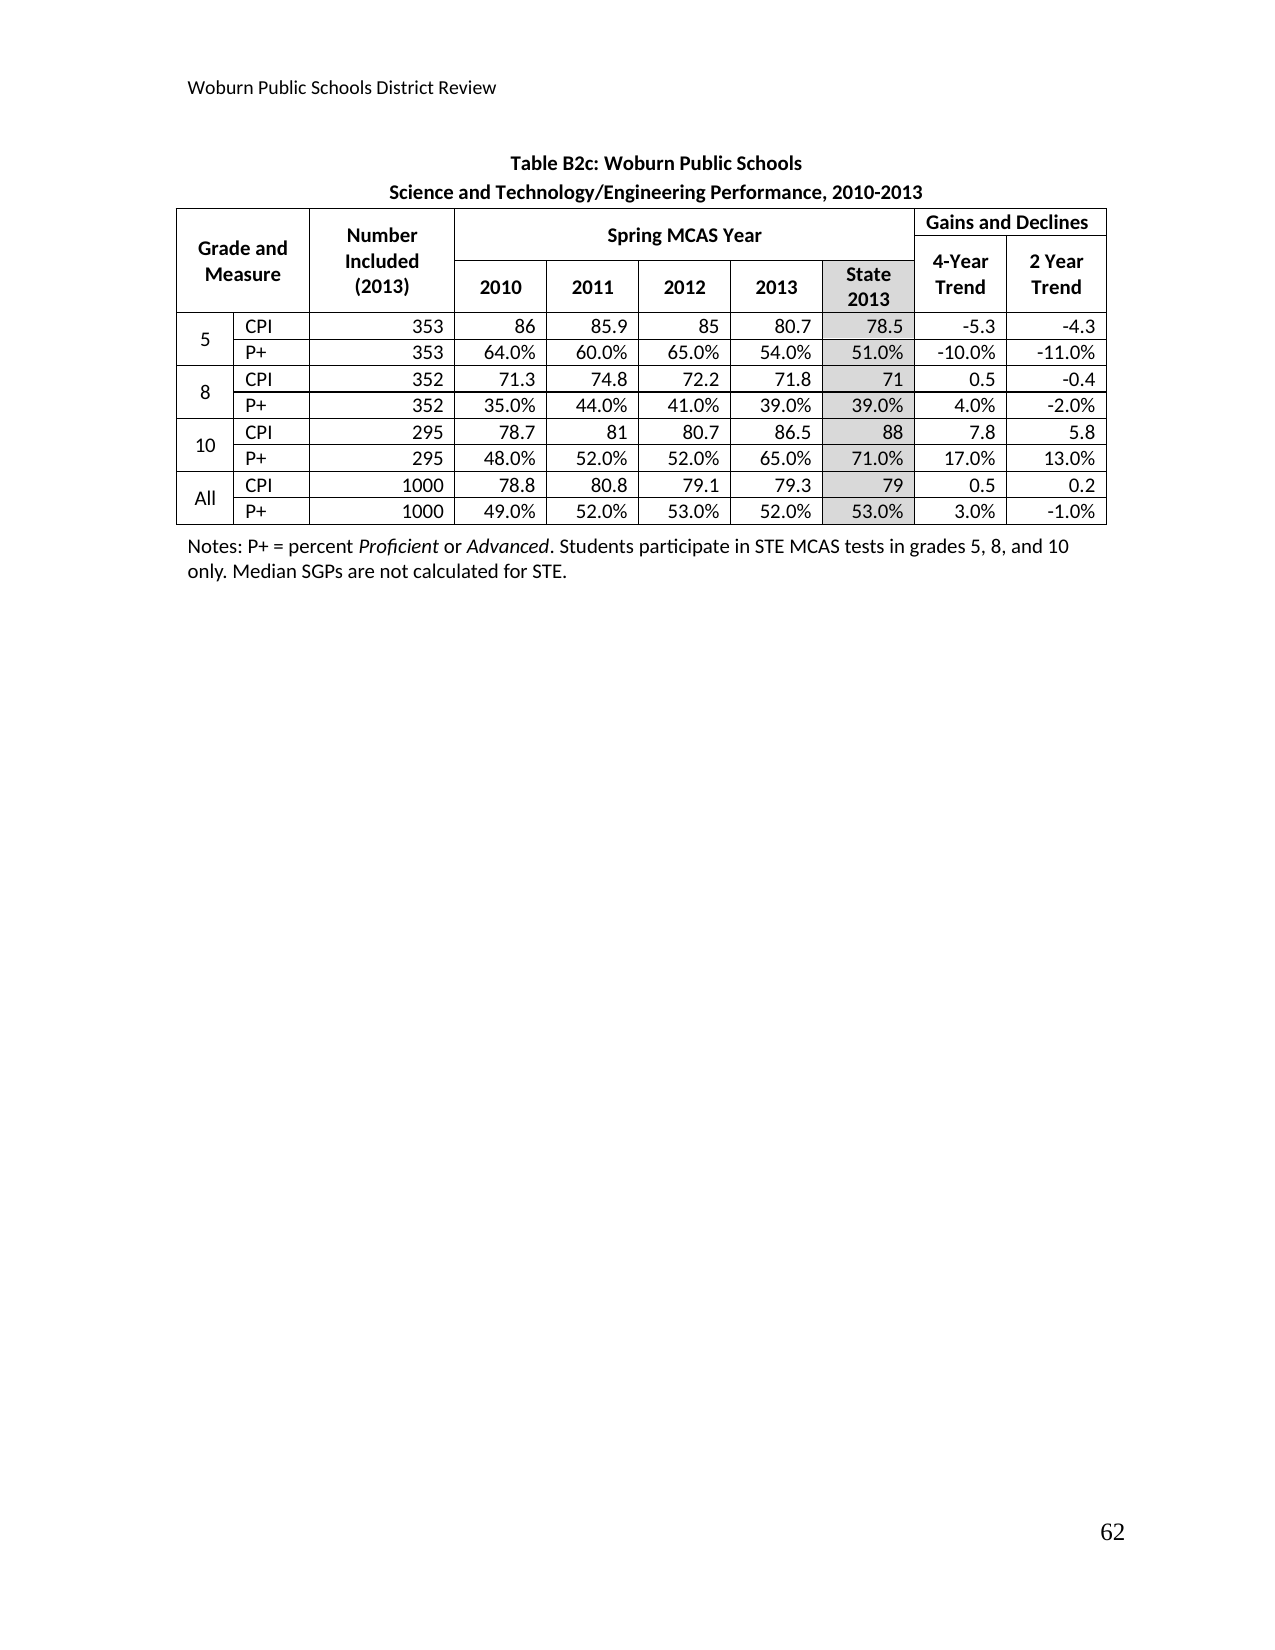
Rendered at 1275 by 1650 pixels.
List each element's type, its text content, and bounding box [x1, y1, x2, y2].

table_cell -5.3 [915, 313, 1006, 338]
table_cell 80.7 [731, 313, 822, 338]
table_cell CPI [234, 366, 309, 391]
table_cell 60.0% [547, 340, 638, 365]
table_cell 3.0% [915, 498, 1006, 524]
table_cell 71.0% [823, 445, 914, 471]
table_cell 48.0% [455, 445, 546, 471]
table_cell 7.8 [915, 419, 1006, 444]
table_cell 72.2 [639, 366, 730, 391]
table_cell P+ [234, 393, 309, 418]
table_cell 0.5 [915, 472, 1006, 497]
table_cell 80.7 [639, 419, 730, 444]
table_cell -1.0% [1007, 498, 1106, 524]
table_cell 352 [310, 393, 454, 418]
table_cell 17.0% [915, 445, 1006, 471]
table_cell 74.8 [547, 366, 638, 391]
table_cell 71 [823, 366, 914, 391]
table_cell 295 [310, 419, 454, 444]
table_cell 53.0% [823, 498, 914, 524]
table_cell 52.0% [639, 445, 730, 471]
table_cell All [177, 472, 233, 524]
table_cell 2010 [455, 261, 546, 312]
table_cell 65.0% [731, 445, 822, 471]
table_cell 0.5 [915, 366, 1006, 391]
table_cell -0.4 [1007, 366, 1106, 391]
table_cell 2012 [639, 261, 730, 312]
table_cell 78.7 [455, 419, 546, 444]
table_cell 81 [547, 419, 638, 444]
table_cell 44.0% [547, 393, 638, 418]
text Table B2c: Woburn Public Schools [187, 150, 1125, 175]
table_cell 79.1 [639, 472, 730, 497]
table_cell 2013 [731, 261, 822, 312]
table_cell 10 [177, 419, 233, 471]
table_cell 52.0% [731, 498, 822, 524]
table_cell 35.0% [455, 393, 546, 418]
table_cell 352 [310, 366, 454, 391]
table_cell 52.0% [547, 498, 638, 524]
table_cell P+ [234, 340, 309, 365]
table_header Gains and Declines [915, 209, 1106, 235]
table_cell 41.0% [639, 393, 730, 418]
table_cell 1000 [310, 472, 454, 497]
table_cell 64.0% [455, 340, 546, 365]
table_cell P+ [234, 498, 309, 524]
table_cell -11.0% [1007, 340, 1106, 365]
table_cell 39.0% [731, 393, 822, 418]
table_cell 5 [177, 313, 233, 365]
table_cell 79 [823, 472, 914, 497]
table_header Spring MCAS Year [455, 209, 914, 260]
table_header Grade and Measure [177, 209, 309, 312]
table_cell State 2013 [823, 261, 914, 312]
table_cell 0.2 [1007, 472, 1106, 497]
table_cell CPI [234, 472, 309, 497]
text Science and Technology/Engineering Performance, 2010-2013 [187, 179, 1125, 204]
table_cell 4.0% [915, 393, 1006, 418]
table_header Number Included (2013) [310, 209, 454, 312]
table_cell 78.5 [823, 313, 914, 338]
table_cell 13.0% [1007, 445, 1106, 471]
table_cell 88 [823, 419, 914, 444]
table_cell 353 [310, 340, 454, 365]
table_cell 8 [177, 366, 233, 418]
table_cell 353 [310, 313, 454, 338]
table_cell 71.8 [731, 366, 822, 391]
table_cell 4-Year Trend [915, 236, 1006, 312]
table_cell -10.0% [915, 340, 1006, 365]
table_cell CPI [234, 419, 309, 444]
table_cell 39.0% [823, 393, 914, 418]
table_cell 49.0% [455, 498, 546, 524]
table_cell -2.0% [1007, 393, 1106, 418]
table_cell Notes: P+ = percent Proficient or Advanced. Students participate in STE MCAS tests in grades 5, 8, and 10 only. Median SGPs are not calculated for STE. [176, 525, 1106, 584]
table_cell 78.8 [455, 472, 546, 497]
table_cell 85.9 [547, 313, 638, 338]
table_cell P+ [234, 445, 309, 471]
table_cell -4.3 [1007, 313, 1106, 338]
table_cell 53.0% [639, 498, 730, 524]
table_cell 71.3 [455, 366, 546, 391]
table_cell 79.3 [731, 472, 822, 497]
table_cell 2 Year Trend [1007, 236, 1106, 312]
table_cell 51.0% [823, 340, 914, 365]
table_cell 86 [455, 313, 546, 338]
table_cell 86.5 [731, 419, 822, 444]
table_cell 2011 [547, 261, 638, 312]
table_cell 52.0% [547, 445, 638, 471]
table_cell 80.8 [547, 472, 638, 497]
table_cell 65.0% [639, 340, 730, 365]
table_cell 295 [310, 445, 454, 471]
table_cell 1000 [310, 498, 454, 524]
table_cell CPI [234, 313, 309, 338]
table_cell 5.8 [1007, 419, 1106, 444]
table_cell 54.0% [731, 340, 822, 365]
table_cell 85 [639, 313, 730, 338]
